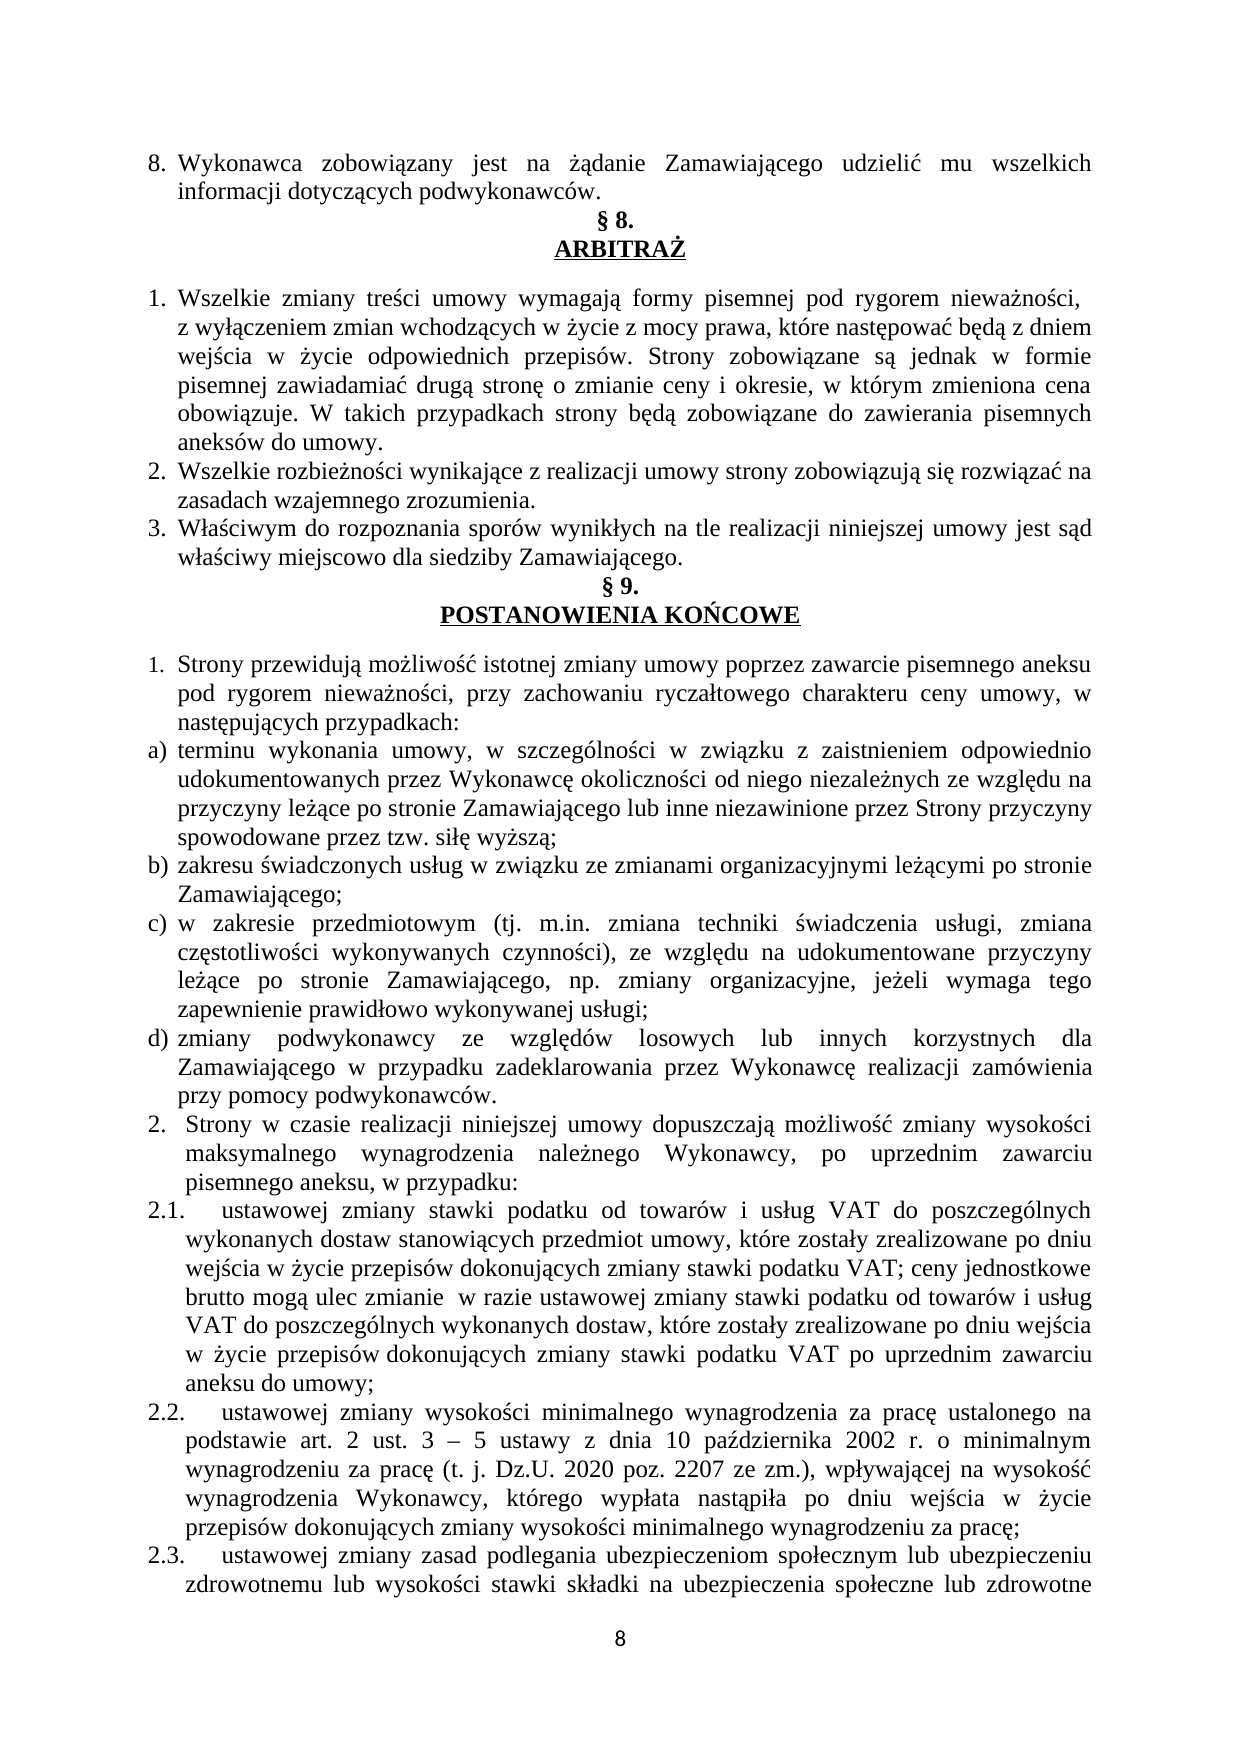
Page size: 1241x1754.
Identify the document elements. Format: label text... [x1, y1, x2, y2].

list Wszelkie rozbieżności wynikające z realizacji umowy strony zobowiązują się rozwiązać na zasadach wzajemnego zrozumienia. [148, 456, 1093, 513]
text § 9. [148, 571, 1093, 600]
text § 8. [546, 205, 1093, 234]
list zakresu świadczonych usług w związku ze zmianami organizacyjnymi leżącymi po stronie Zamawiającego; [148, 851, 1093, 908]
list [148, 1541, 1093, 1598]
list ustawowej zmiany wysokości minimalnego wynagrodzenia za pracę ustalonego na podstawie art. 2 ust. 3 – 5 ustawy z dnia 10 października 2002 r. o minimalnym wynagrodzeniu za pracę (t. j. Dz.U. 2020 poz. 2207 ze zm.), wpływającej na wysokość wynagrodzenia Wykonawcy, którego wypłata nastąpiła po dniu wejścia w życie przepisów dokonujących zmiany wysokości minimalnego wynagrodzeniu za pracę; [148, 1397, 1093, 1541]
list Właściwym do rozpoznania sporów wynikłych na tle realizacji niniejszej umowy jest sąd właściwy miejscowo dla siedziby Zamawiającego. [148, 513, 1093, 571]
text ARBITRAŻ [148, 234, 1093, 263]
list ustawowej zmiany stawki podatku od towarów i usług VAT do poszczególnych wykonanych dostaw stanowiących przedmiot umowy, które zostały zrealizowane po dniu wejścia w życie przepisów dokonujących zmiany stawki podatku VAT; ceny jednostkowe brutto mogą ulec zmianie w razie ustawowej zmiany stawki podatku od towarów i usług VAT do poszczególnych wykonanych dostaw, które zostały zrealizowane po dniu wejścia w życie przepisów dokonujących zmiany stawki podatku VAT po uprzednim zawarciu aneksu do umowy; [148, 1196, 1093, 1397]
list Strony w czasie realizacji niniejszej umowy dopuszczają możliwość zmiany wysokości maksymalnego wynagrodzenia należnego Wykonawcy, po uprzednim zawarciu pisemnego aneksu, w przypadku: [148, 1109, 1093, 1196]
list terminu wykonania umowy, w szczególności w związku z zaistnieniem odpowiednio udokumentowanych przez Wykonawcę okoliczności od niego niezależnych ze względu na przyczyny leżące po stronie Zamawiającego lub inne niezawinione przez Strony przyczyny spowodowane przez tzw. siłę wyższą; [148, 736, 1093, 851]
list Wykonawca zobowiązany jest na żądanie Zamawiającego udzielić mu wszelkich informacji dotyczących podwykonawców. [148, 148, 1093, 205]
list w zakresie przedmiotowym (tj. m.in. zmiana techniki świadczenia usługi, zmiana częstotliwości wykonywanych czynności), ze względu na udokumentowane przyczyny leżące po stronie Zamawiającego, np. zmiany organizacyjne, jeżeli wymaga tego zapewnienie prawidłowo wykonywanej usługi; [148, 908, 1093, 1023]
list 1. Strony przewidują możliwość istotnej zmiany umowy poprzez zawarcie pisemnego aneksu pod rygorem nieważności, przy zachowaniu ryczałtowego charakteru ceny umowy, w następujących przypadkach: [148, 649, 1093, 736]
text POSTANOWIENIA KOŃCOWE [148, 600, 1093, 628]
list Wszelkie zmiany treści umowy wymagają formy pisemnej pod rygorem nieważności, z wyłączeniem zmian wchodzących w życie z mocy prawa, które następować będą z dniem wejścia w życie odpowiednich przepisów. Strony zobowiązane są jednak w formie pisemnej zawiadamiać drugą stronę o zmianie ceny i okresie, w którym zmieniona cena obowiązuje. W takich przypadkach strony będą zobowiązane do zawierania pisemnych aneksów do umowy. [148, 283, 1093, 456]
list zmiany podwykonawcy ze względów losowych lub innych korzystnych dla Zamawiającego w przypadku zadeklarowania przez Wykonawcę realizacji zamówienia przy pomocy podwykonawców. [148, 1023, 1093, 1109]
